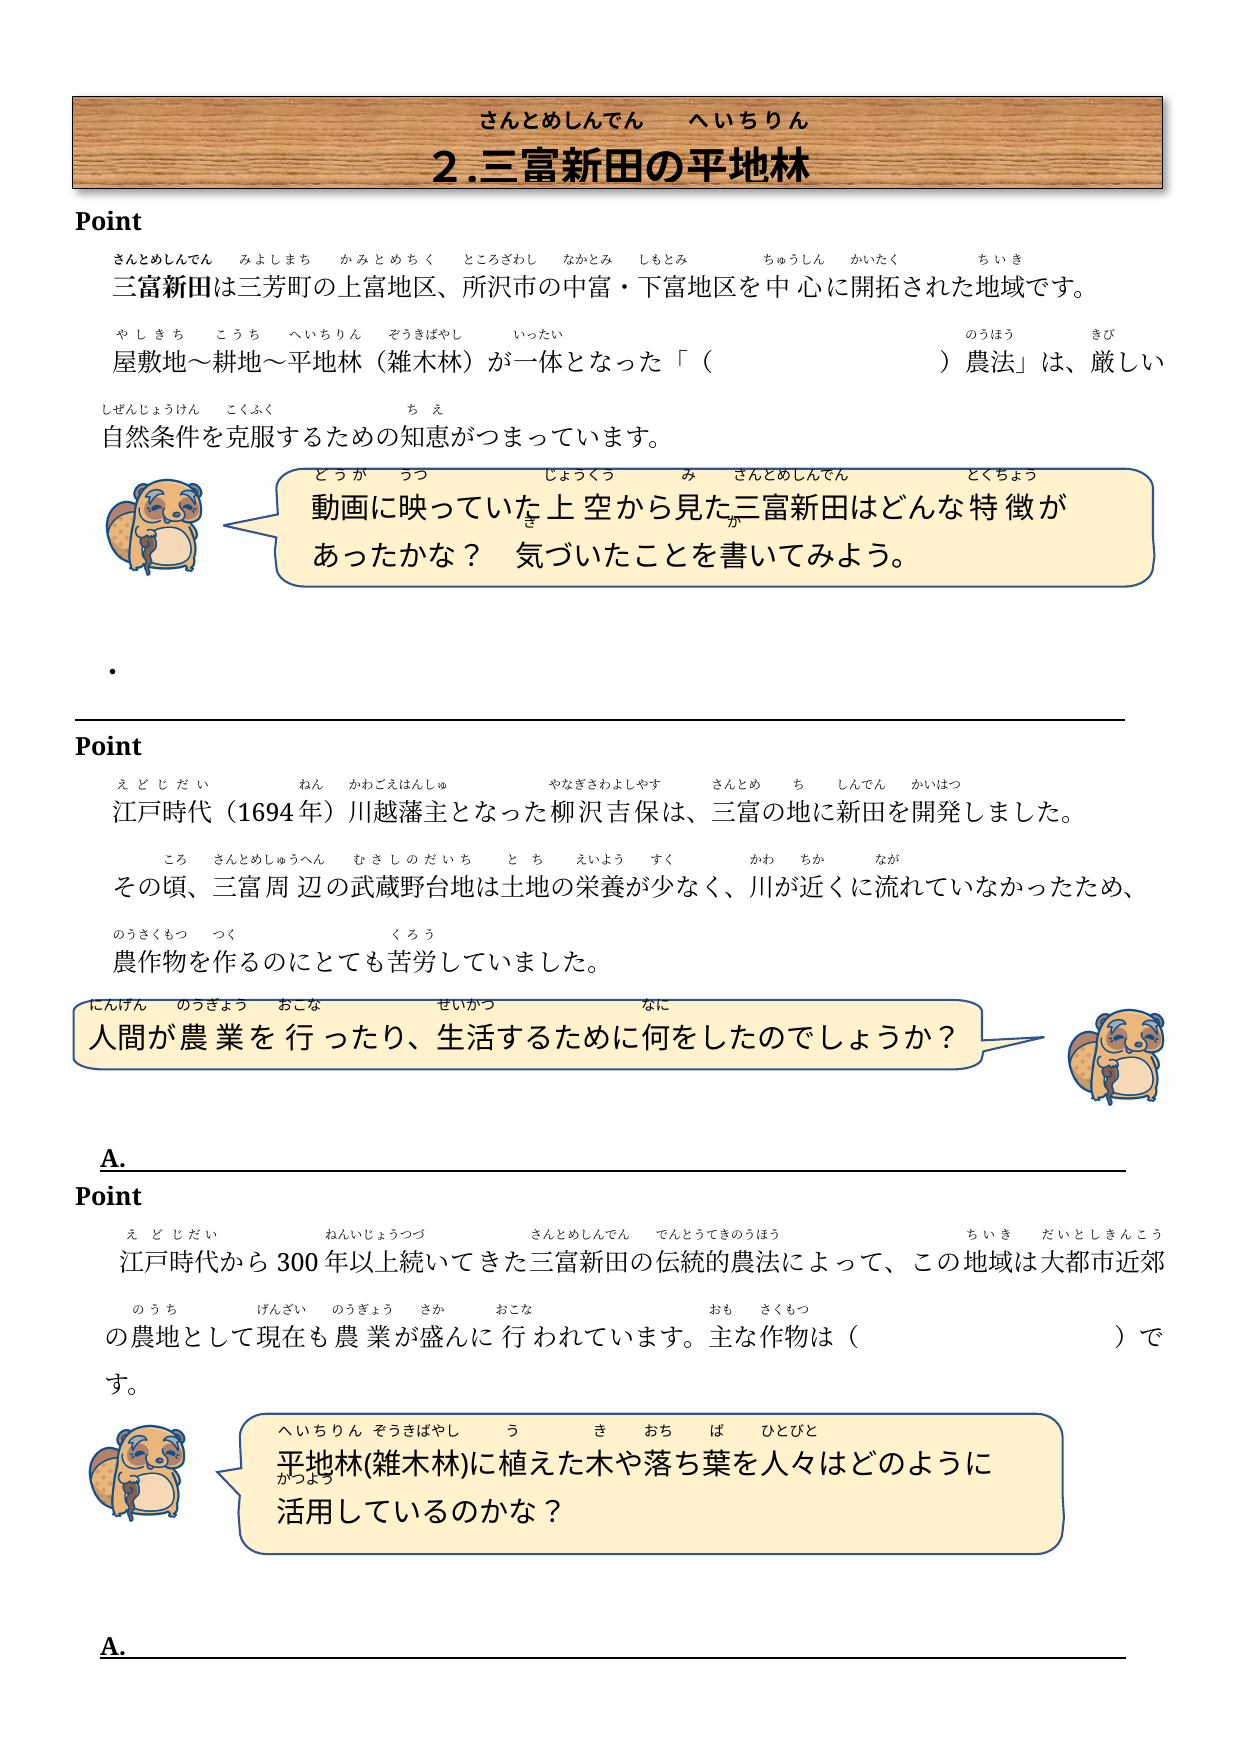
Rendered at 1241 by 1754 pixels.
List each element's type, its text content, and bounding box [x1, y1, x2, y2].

text 〜〜（）がとなった「（ ）」は、しいをするためのがつまっています。 [100, 314, 1165, 464]
text その、のはのがなく、がくにれていなかったため、 [100, 839, 1165, 914]
picture [1062, 1003, 1170, 1111]
text Point [75, 202, 1165, 239]
text A. [75, 1627, 1165, 1664]
text （1694）となったは、のにをしました。 [100, 764, 1165, 839]
text ・ [75, 652, 1165, 689]
text A. [75, 1139, 1165, 1177]
picture [83, 1420, 191, 1527]
text Point [75, 1177, 1165, 1214]
text はの、の・地区をにされたです。 [100, 239, 1165, 314]
text をるのにとてもしていました。 [100, 914, 1165, 989]
text から300いてきたのによって、このはのとしてもがんにわれています。なは（ ）です。 [104, 1214, 1165, 1402]
picture [73, 97, 1162, 188]
picture [101, 473, 208, 581]
text Point [75, 727, 1165, 764]
